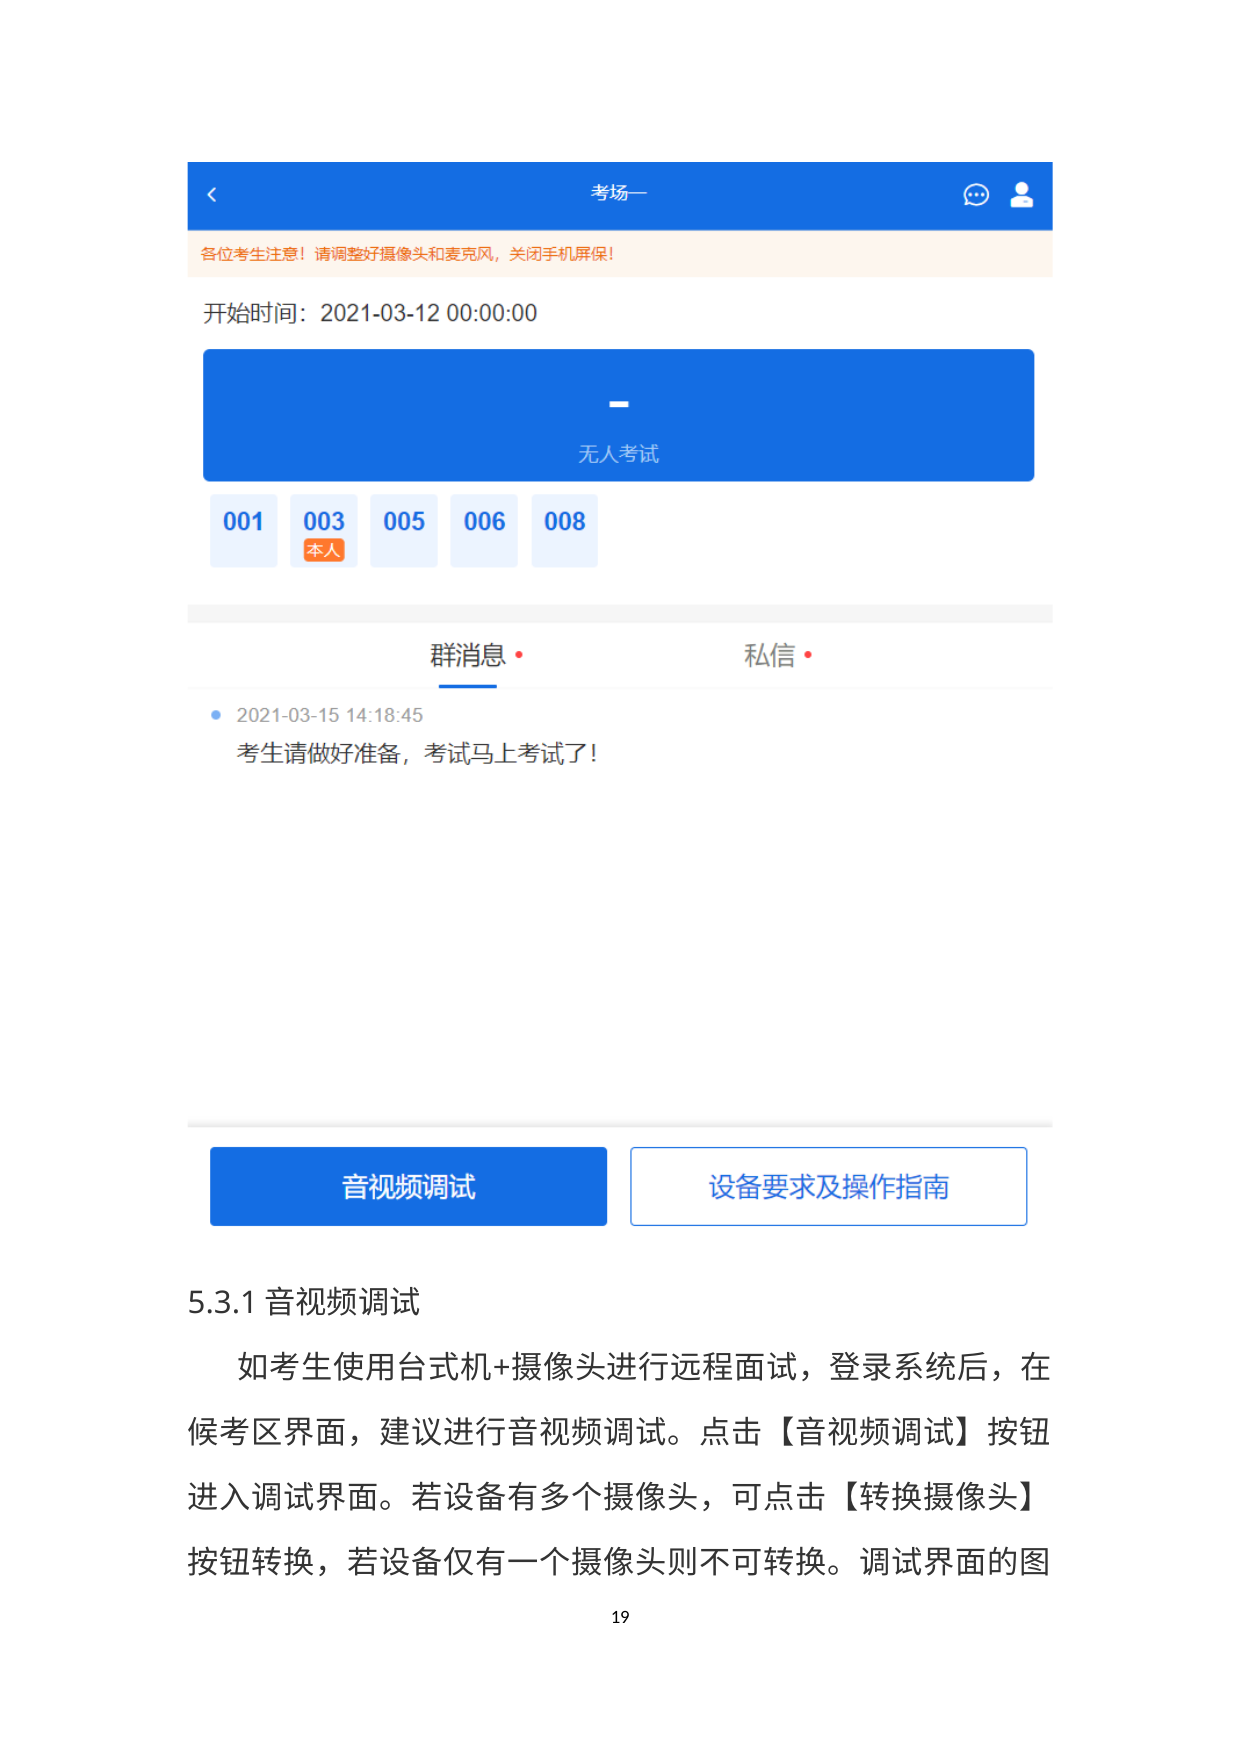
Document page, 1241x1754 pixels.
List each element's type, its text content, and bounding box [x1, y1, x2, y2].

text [187, 1332, 1053, 1592]
picture [187, 162, 1053, 1240]
text 5.3.1音视频调试 [187, 1267, 1053, 1332]
